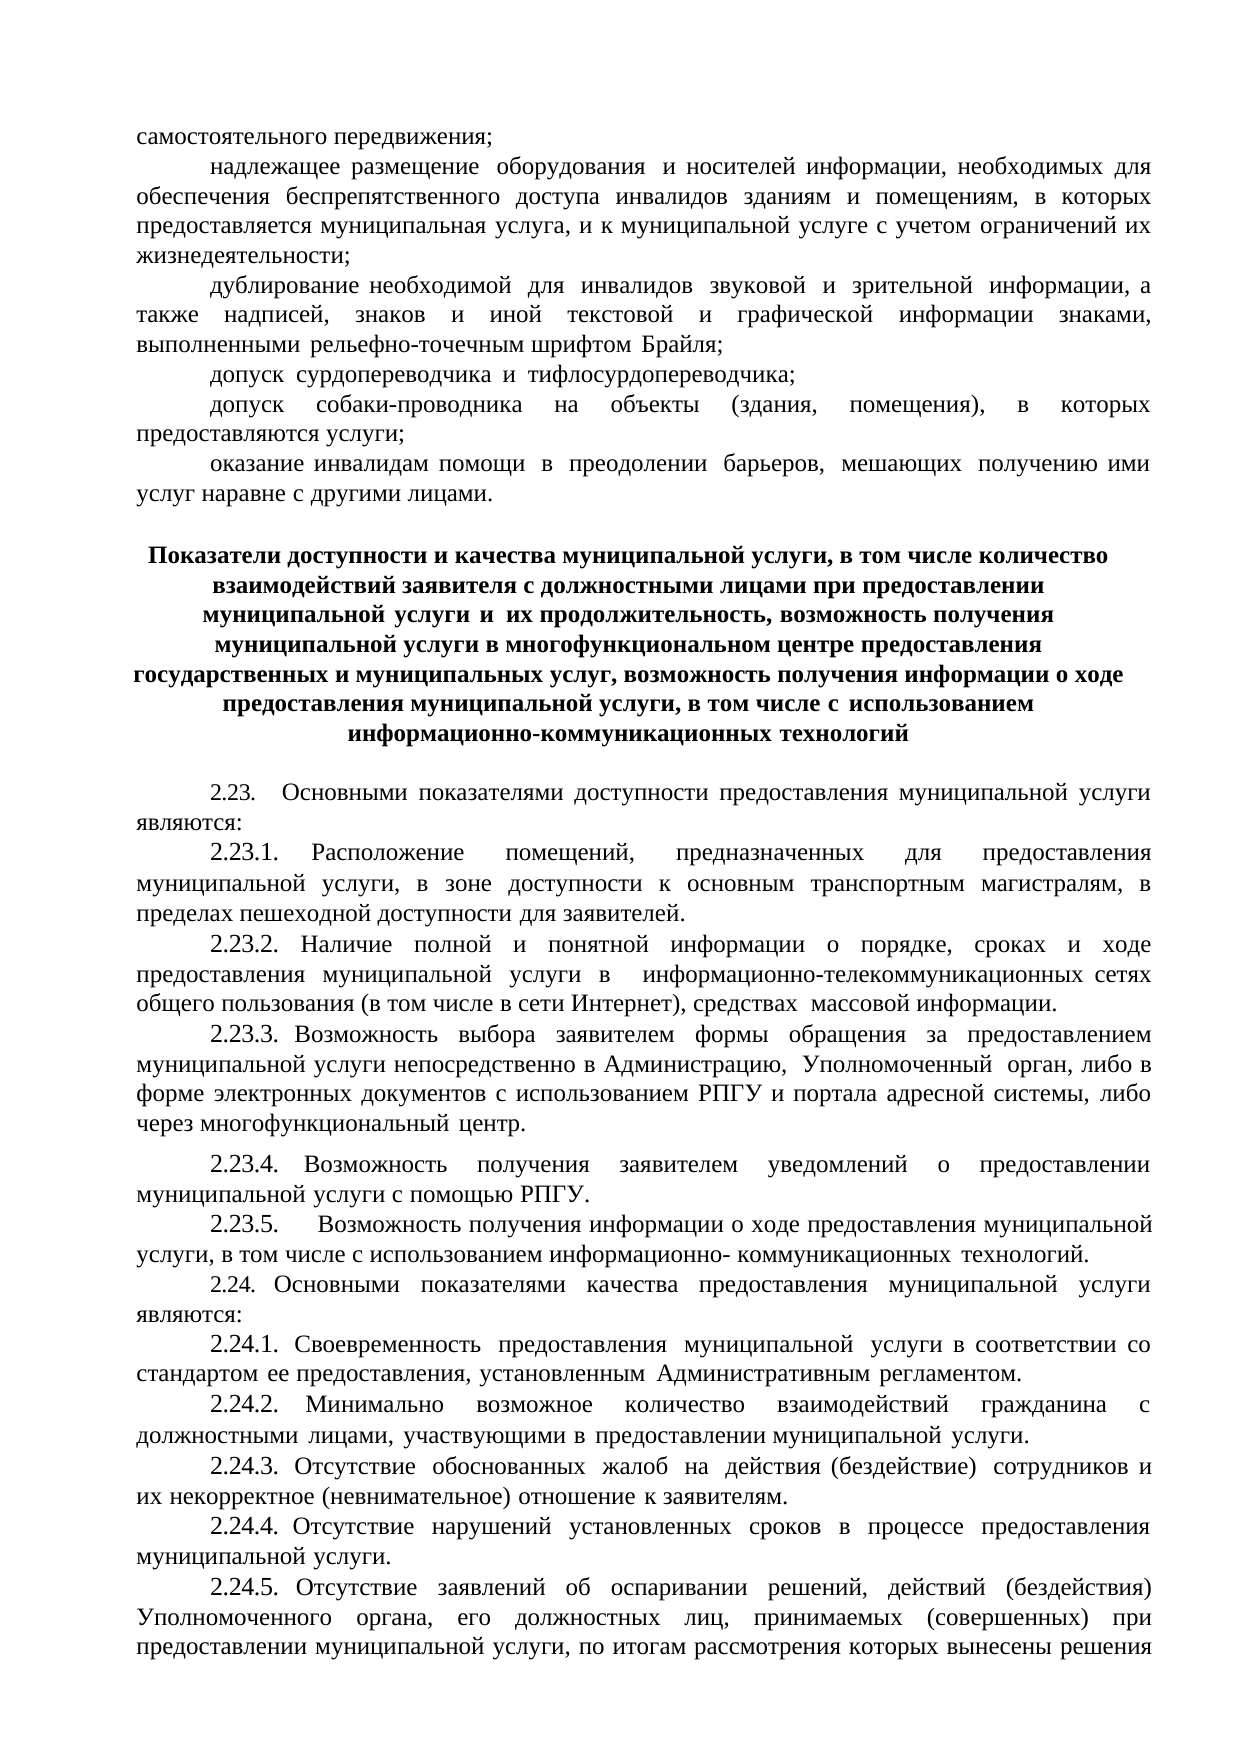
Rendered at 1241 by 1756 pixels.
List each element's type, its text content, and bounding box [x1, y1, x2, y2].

list Основными показателями доступности предоставления муниципальной услуги являются: [136, 777, 1151, 836]
list Возможность выбора заявителем формы обращения за предоставлением муниципальной услуги непосредственно в Администрацию, Уполномоченный орган, либо в форме электронных документов с использованием РПГУ и портала адресной системы, либо через многофункциональный центр. [136, 1018, 1152, 1137]
list Основными показателями качества предоставления муниципальной услуги являются: [136, 1269, 1151, 1328]
text допуск сурдопереводчика и тифлосурдопереводчика; [210, 359, 1172, 389]
list Минимально возможное количество взаимодействий гражданина с должностными лицами, участвующими в предоставлении муниципальной услуги. [136, 1388, 1150, 1448]
subtitle Показатели доступности и качества муниципальной услуги, в том числе количество взаимодействий заявителя с должностными лицами при предоставлении муниципальной услуги и их продолжительность, возможность получения муниципальной услуги в многофункциональном центре предоставления государственных и муниципальных услуг, возможность получения информации о ходе предоставления муниципальной услуги, в том числе с использованием информационно-коммуникационных технологий [125, 540, 1131, 747]
text оказание инвалидам помощи в преодолении барьеров, мешающих получению ими услуг наравне с другими лицами. [136, 448, 1151, 506]
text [136, 121, 1151, 150]
text допуск собаки-проводника на объекты (здания, помещения), в которых предоставляются услуги; [136, 389, 1151, 447]
list Наличие полной и понятной информации о порядке, сроках и ходе предоставления муниципальной услуги в информационно-телекоммуникационных сетях общего пользования (в том числе в сети Интернет), средствах массовой информации. [136, 928, 1152, 1017]
list Расположение помещений, предназначенных для предоставления муниципальной услуги, в зоне доступности к основным транспортным магистралям, в пределах пешеходной доступности для заявителей. [136, 836, 1151, 927]
list Возможность получения заявителем уведомлений о предоставлении муниципальной услуги с помощью РПГУ. [136, 1148, 1151, 1207]
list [136, 1571, 1152, 1660]
list Отсутствие обоснованных жалоб на действия (бездействие) сотрудников и их некорректное (невнимательное) отношение к заявителям. [136, 1450, 1152, 1509]
text надлежащее размещение оборудования и носителей информации, необходимых для обеспечения беспрепятственного доступа инвалидов зданиям и помещениям, в которых предоставляется муниципальная услуга, и к муниципальной услуге с учетом ограничений их жизнедеятельности; [136, 151, 1151, 269]
list Отсутствие нарушений установленных сроков в процессе предоставления муниципальной услуги. [136, 1510, 1150, 1570]
list Своевременность предоставления муниципальной услуги в соответствии со стандартом ее предоставления, установленным Административным регламентом. [136, 1329, 1151, 1387]
text дублирование необходимой для инвалидов звуковой и зрительной информации, а также надписей, знаков и иной текстовой и графической информации знаками, выполненными рельефно-точечным шрифтом Брайля; [136, 270, 1151, 358]
list Возможность получения информации о ходе предоставления муниципальной услуги, в том числе с использованием информационно- коммуникационных технологий. [136, 1208, 1153, 1268]
